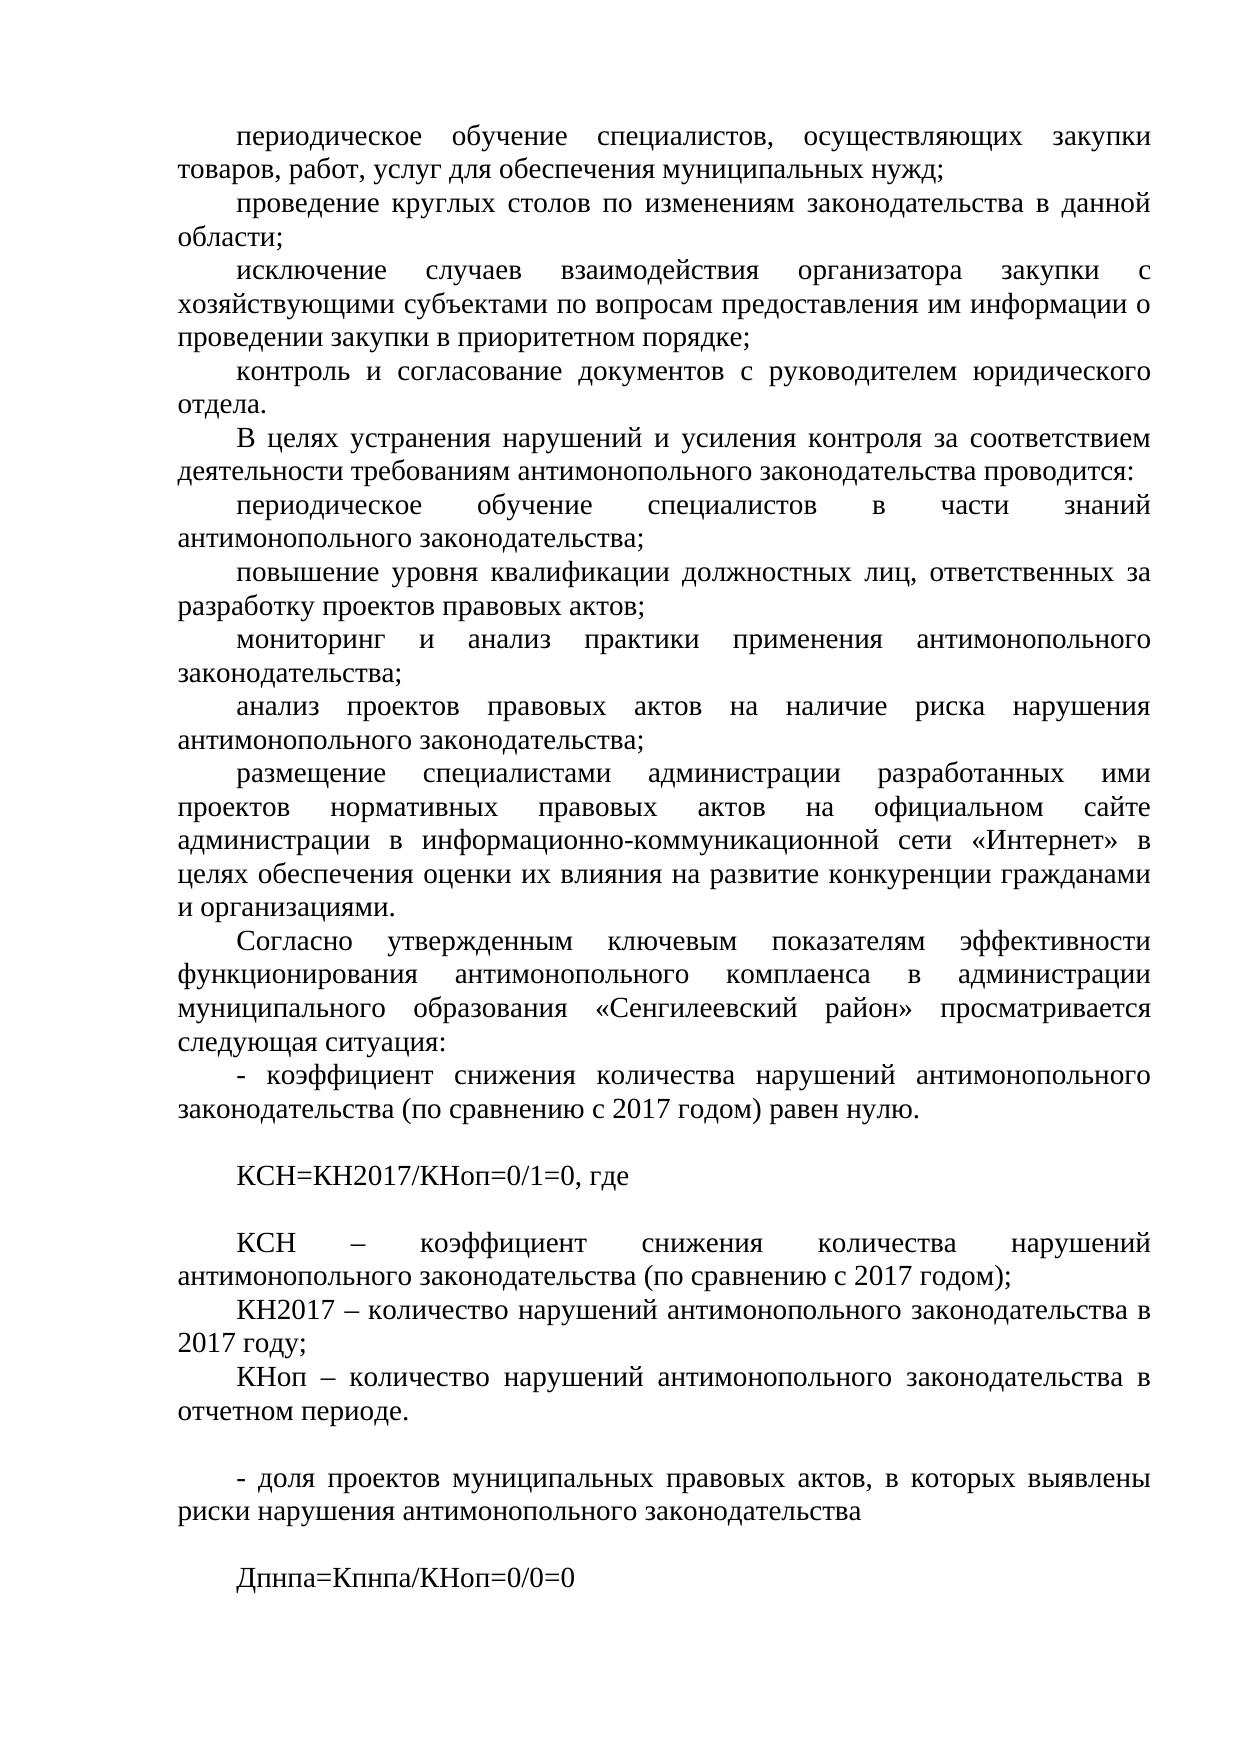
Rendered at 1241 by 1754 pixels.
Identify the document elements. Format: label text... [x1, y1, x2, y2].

text КНоп – количество нарушений антимонопольного законодательства в отчетном периоде. [177, 1359, 1152, 1426]
text контроль и согласование документов с руководителем юридического отдела. [177, 353, 1152, 420]
text мониторинг и анализ практики применения антимонопольного законодательства; [177, 621, 1152, 688]
text - доля проектов муниципальных правовых актов, в которых выявлены риски нарушения антимонопольного законодательства [177, 1460, 1152, 1527]
text повышение уровня квалификации должностных лиц, ответственных за разработку проектов правовых актов; [177, 554, 1152, 621]
text проведение круглых столов по изменениям законодательства в данной области; [177, 185, 1152, 252]
text периодическое обучение специалистов в части знаний антимонопольного законодательства; [177, 487, 1152, 554]
text периодическое обучение специалистов, осуществляющих закупки товаров, работ, услуг для обеспечения муниципальных нужд; [177, 118, 1152, 185]
text - коэффициент снижения количества нарушений антимонопольного законодательства (по сравнению с 2017 годом) равен нулю. [177, 1057, 1152, 1124]
text В целях устранения нарушений и усиления контроля за соответствием деятельности требованиям антимонопольного законодательства проводится: [177, 420, 1152, 487]
text исключение случаев взаимодействия организатора закупки с хозяйствующими субъектами по вопросам предоставления им информации о проведении закупки в приоритетном порядке; [177, 252, 1152, 353]
text КН2017 – количество нарушений антимонопольного законодательства в 2017 году; [177, 1292, 1152, 1359]
text Согласно утвержденным ключевым показателям эффективности функционирования антимонопольного комплаенса в администрации муниципального образования «Сенгилеевский район» просматривается следующая ситуация: [177, 923, 1152, 1057]
text Дпнпа=Кпнпа/КНоп=0/0=0 [177, 1560, 1152, 1594]
text КСН – коэффициент снижения количества нарушений антимонопольного законодательства (по сравнению с 2017 годом); [177, 1225, 1152, 1292]
text КСН=КН2017/КНоп=0/1=0, где [177, 1158, 1152, 1191]
text анализ проектов правовых актов на наличие риска нарушения антимонопольного законодательства; [177, 688, 1152, 755]
text размещение специалистами администрации разработанных ими проектов нормативных правовых актов на официальном сайте администрации в информационно-коммуникационной сети «Интернет» в целях обеспечения оценки их влияния на развитие конкуренции гражданами и организациями. [177, 755, 1152, 923]
